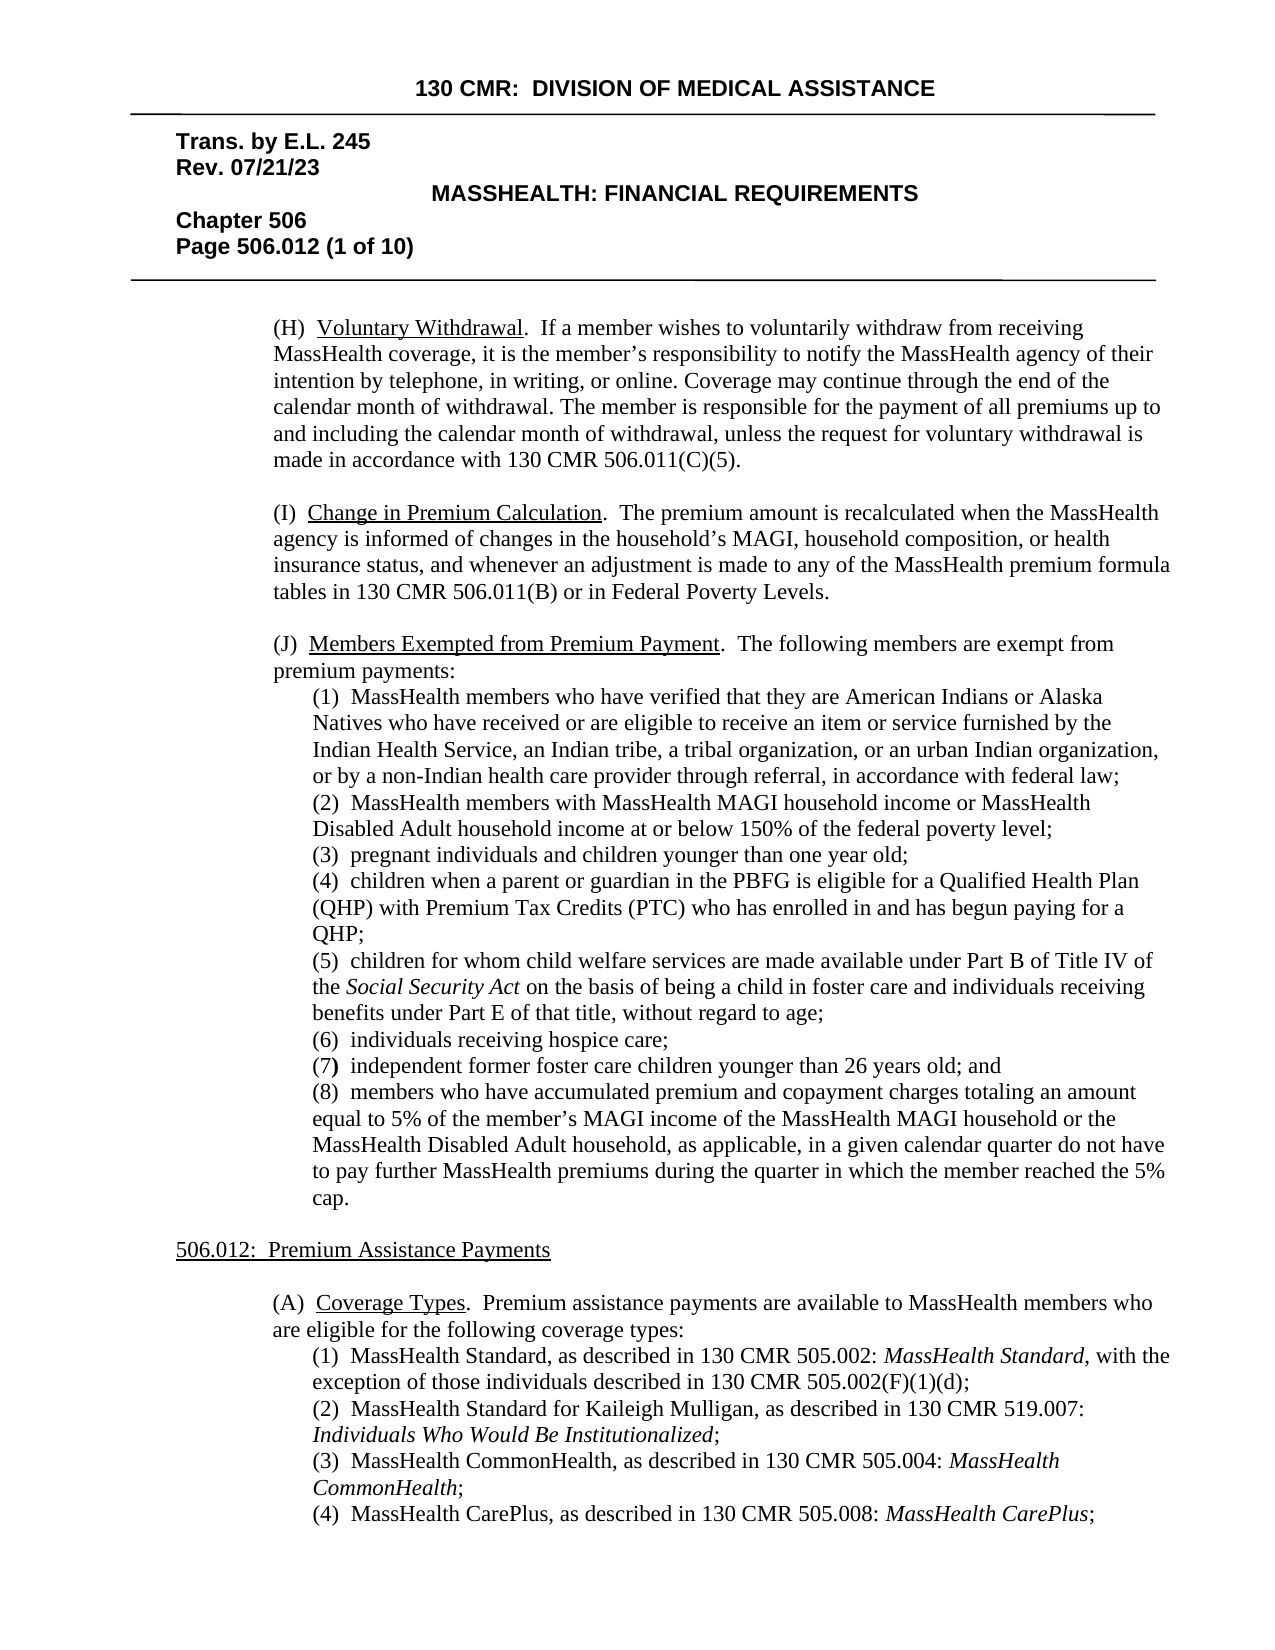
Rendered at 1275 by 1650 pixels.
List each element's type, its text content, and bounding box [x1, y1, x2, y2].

text Page 506.012 (1 of 10) [176, 233, 1174, 259]
text (2) MassHealth members with MassHealth MAGI household income or MassHealth Disabled Adult household income at or below 150% of the federal poverty level; [312, 788, 1174, 841]
text (3) pregnant individuals and children younger than one year old; [312, 841, 1174, 868]
text (H) Voluntary Withdrawal. If a member wishes to voluntarily withdraw from receiving MassHealth coverage, it is the member’s responsibility to notify the MassHealth agency of their intention by telephone, in writing, or online. Coverage may continue through the end of the calendar month of withdrawal. The member is responsible for the payment of all premiums up to and including the calendar month of withdrawal, unless the request for voluntary withdrawal is made in accordance with 130 CMR 506.011(C)(5). [273, 314, 1174, 472]
text Rev. 07/21/23 [176, 154, 1174, 180]
text (I) Change in Premium Calculation. The premium amount is recalculated when the MassHealth agency is informed of changes in the household’s MAGI, household composition, or health insurance status, and whenever an adjustment is made to any of the MassHealth premium formula tables in 130 CMR 506.011(B) or in Federal Poverty Levels. [273, 499, 1174, 604]
text (A) Coverage Types. Premium assistance payments are available to MassHealth members who are eligible for the following coverage types: [272, 1289, 1174, 1342]
text (3) MassHealth CommonHealth, as described in 130 CMR 505.004: MassHealth CommonHealth; [312, 1447, 1174, 1500]
text Trans. by E.L. 245 [176, 128, 1174, 154]
text (4) children when a parent or guardian in the PBFG is eligible for a Qualified Health Plan (QHP) with Premium Tax Credits (PTC) who has enrolled in and has begun paying for a QHP; [312, 868, 1174, 947]
text (1) MassHealth Standard, as described in 130 CMR 505.002: MassHealth Standard, with the exception of those individuals described in 130 CMR 505.002(F)(1)(d); [312, 1342, 1174, 1395]
text (6) individuals receiving hospice care; [312, 1026, 1174, 1052]
text (4) MassHealth CarePlus, as described in 130 CMR 505.008: MassHealth CarePlus; [312, 1500, 1174, 1526]
text Chapter 506 [176, 207, 1174, 233]
text (1) MassHealth members who have verified that they are American Indians or Alaska Natives who have received or are eligible to receive an item or service furnished by the Indian Health Service, an Indian tribe, a tribal organization, or an urban Indian organization, or by a non-Indian health care provider through referral, in accordance with federal law; [312, 683, 1174, 788]
text 506.012: Premium Assistance Payments [176, 1237, 1174, 1263]
text 130 CMR: DIVISION OF MEDICAL ASSISTANCE [176, 75, 1174, 101]
text (5) children for whom child welfare services are made available under Part B of Title IV of the Social Security Act on the basis of being a child in foster care and individuals receiving benefits under Part E of that title, without regard to age; [312, 947, 1174, 1026]
text (7) independent former foster care children younger than 26 years old; and [312, 1052, 1174, 1078]
text (8) members who have accumulated premium and copayment charges totaling an amount equal to 5% of the member’s MAGI income of the MassHealth MAGI household or the MassHealth Disabled Adult household, as applicable, in a given calendar quarter do not have to pay further MassHealth premiums during the quarter in which the member reached the 5% cap. [312, 1078, 1174, 1210]
text (2) MassHealth Standard for Kaileigh Mulligan, as described in 130 CMR 519.007: Individuals Who Would Be Institutionalized; [312, 1395, 1174, 1447]
text MASSHEALTH: FINANCIAL REQUIREMENTS [176, 180, 1174, 207]
text (J) Members Exempted from Premium Payment. The following members are exempt from premium payments: [273, 630, 1174, 683]
